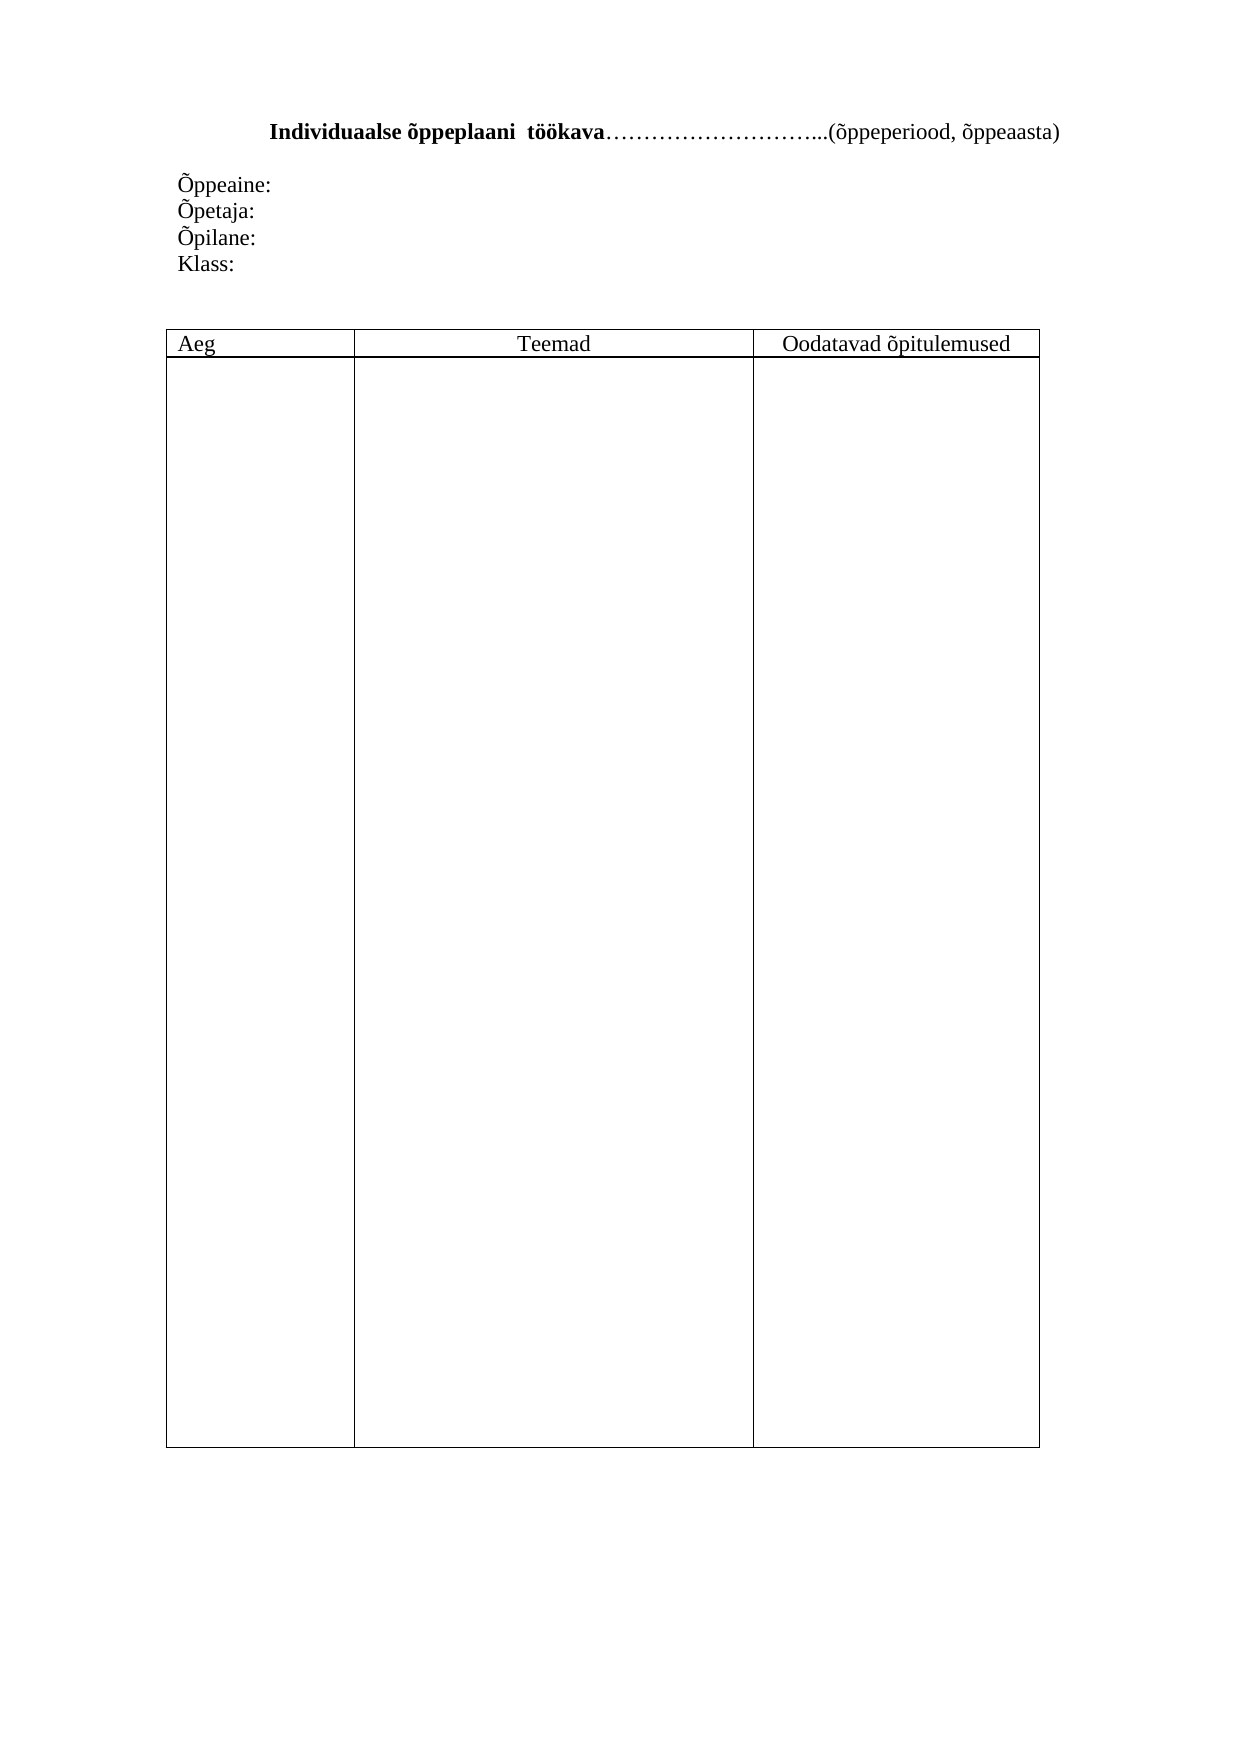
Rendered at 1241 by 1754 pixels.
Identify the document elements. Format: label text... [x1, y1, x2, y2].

table_cell [754, 358, 1039, 1447]
table_header Oodatavad õpitulemused [754, 330, 1039, 356]
text Õppeaine: [177, 171, 1152, 197]
table_header Aeg [167, 330, 354, 356]
table_header Teemad [355, 330, 753, 356]
text Õpetaja: [177, 197, 1152, 223]
text Õpilane: [177, 223, 1152, 250]
text Klass: [177, 250, 1152, 276]
table_cell [355, 358, 753, 1447]
table_cell [167, 358, 354, 1447]
text Individuaalse õppeplaani töökava………………………...(õppeperiood, õppeaasta) [177, 118, 1152, 144]
